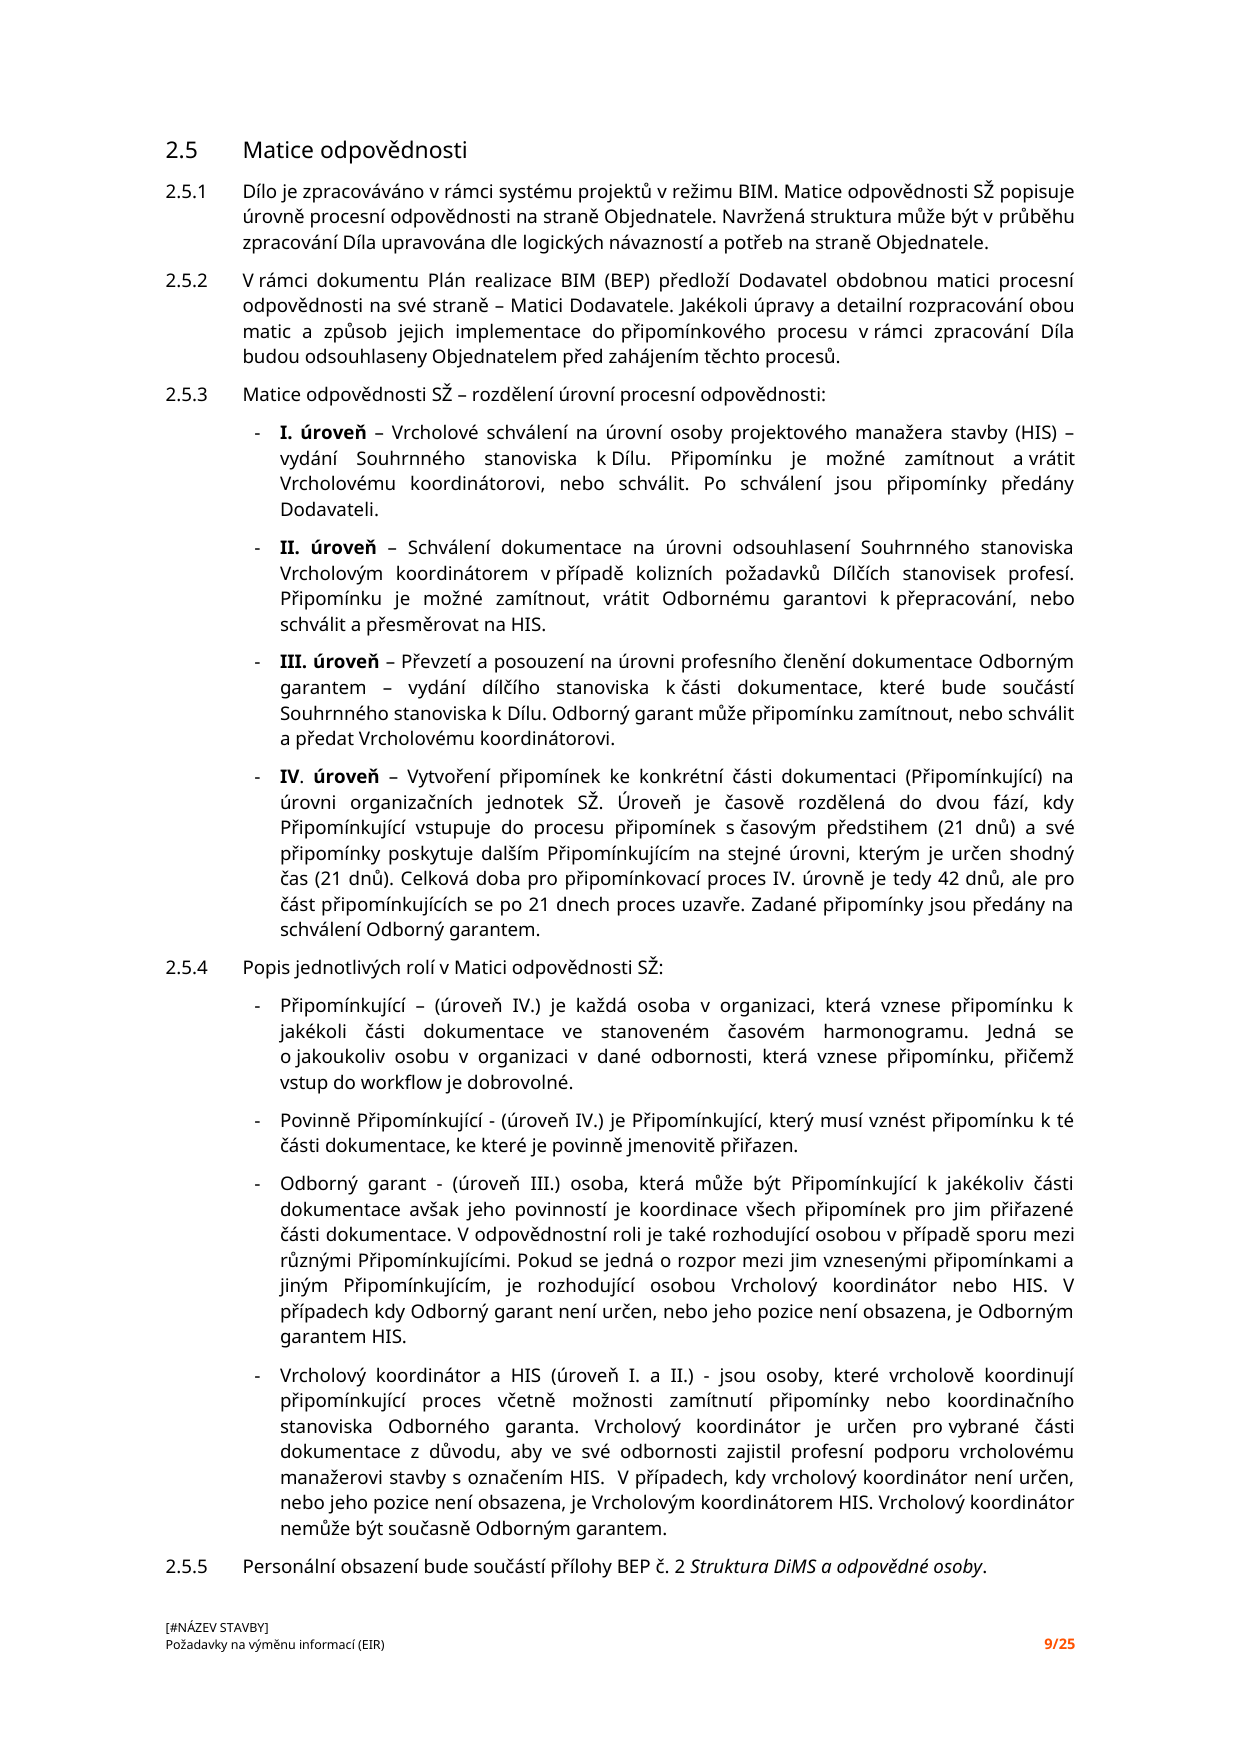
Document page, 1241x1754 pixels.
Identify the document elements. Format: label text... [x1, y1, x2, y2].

text Dílo je zpracováváno v rámci systému projektů v režimu BIM. Matice odpovědnosti SŽ popisuje úrovně procesní odpovědnosti na straně Objednatele. Navržená struktura může být v průběhu zpracování Díla upravována dle logických návazností a potřeb na straně Objednatele. [165, 178, 1075, 254]
list III. úroveň – Převzetí a posouzení na úrovni profesního členění dokumentace Odborným garantem – vydání dílčího stanoviska k části dokumentace, které bude součástí Souhrnného stanoviska k Dílu. Odborný garant může připomínku zamítnout, nebo schválit a předat Vrcholovému koordinátorovi. [254, 649, 1075, 751]
list II. úroveň – Schválení dokumentace na úrovni odsouhlasení Souhrnného stanoviska Vrcholovým koordinátorem v případě kolizních požadavků Dílčích stanovisek profesí. Připomínku je možné zamítnout, vrátit Odbornému garantovi k přepracování, nebo schválit a přesměrovat na HIS. [254, 534, 1075, 636]
list Připomínkující – (úroveň IV.) je každá osoba v organizaci, která vznese připomínku k jakékoli části dokumentace ve stanoveném časovém harmonogramu. Jedná se o jakoukoliv osobu v organizaci v dané odbornosti, která vznese připomínku, přičemž vstup do workflow je dobrovolné. [254, 993, 1075, 1095]
list IV. úroveň – Vytvoření připomínek ke konkrétní části dokumentaci (Připomínkující) na úrovni organizačních jednotek SŽ. Úroveň je časově rozdělená do dvou fází, kdy Připomínkující vstupuje do procesu připomínek s časovým předstihem (21 dnů) a své připomínky poskytuje dalším Připomínkujícím na stejné úrovni, kterým je určen shodný čas (21 dnů). Celková doba pro připomínkovací proces IV. úrovně je tedy 42 dnů, ale pro část připomínkujících se po 21 dnech proces uzavře. Zadané připomínky jsou předány na schválení Odborný garantem. [254, 763, 1075, 942]
list Odborný garant - (úroveň III.) osoba, která může být Připomínkující k jakékoliv části dokumentace avšak jeho povinností je koordinace všech připomínek pro jim přiřazené části dokumentace. V odpovědnostní roli je také rozhodující osobou v případě sporu mezi různými Připomínkujícími. Pokud se jedná o rozpor mezi jim vznesenými připomínkami a jiným Připomínkujícím, je rozhodující osobou Vrcholový koordinátor nebo HIS. V případech kdy Odborný garant není určen, nebo jeho pozice není obsazena, je Odborným garantem HIS. [254, 1171, 1075, 1349]
text Matice odpovědnosti SŽ – rozdělení úrovní procesní odpovědnosti: [165, 382, 1075, 407]
list I. úroveň – Vrcholové schválení na úrovní osoby projektového manažera stavby (HIS) – vydání Souhrnného stanoviska k Dílu. Připomínku je možné zamítnout a vrátit Vrcholovému koordinátorovi, nebo schválit. Po schválení jsou připomínky předány Dodavateli. [254, 420, 1075, 522]
list Vrcholový koordinátor a HIS (úroveň I. a II.) - jsou osoby, které vrcholově koordinují připomínkující proces včetně možnosti zamítnutí připomínky nebo koordinačního stanoviska Odborného garanta. Vrcholový koordinátor je určen pro vybrané části dokumentace z důvodu, aby ve své odbornosti zajistil profesní podporu vrcholovému manažerovi stavby s označením HIS. V případech, kdy vrcholový koordinátor není určen, nebo jeho pozice není obsazena, je Vrcholovým koordinátorem HIS. Vrcholový koordinátor nemůže být současně Odborným garantem. [254, 1362, 1075, 1541]
text Personální obsazení bude součástí přílohy BEP č. 2 Struktura DiMS a odpovědné osoby. [165, 1553, 1075, 1578]
text Matice odpovědnosti [165, 134, 1075, 166]
text V rámci dokumentu Plán realizace BIM (BEP) předloží Dodavatel obdobnou matici procesní odpovědnosti na své straně – Matici Dodavatele. Jakékoli úpravy a detailní rozpracování obou matic a způsob jejich implementace do připomínkového procesu v rámci zpracování Díla budou odsouhlaseny Objednatelem před zahájením těchto procesů. [165, 267, 1075, 369]
list Povinně Připomínkující - (úroveň IV.) je Připomínkující, který musí vznést připomínku k té části dokumentace, ke které je povinně jmenovitě přiřazen. [254, 1107, 1075, 1158]
text Popis jednotlivých rolí v Matici odpovědnosti SŽ: [165, 954, 1075, 980]
